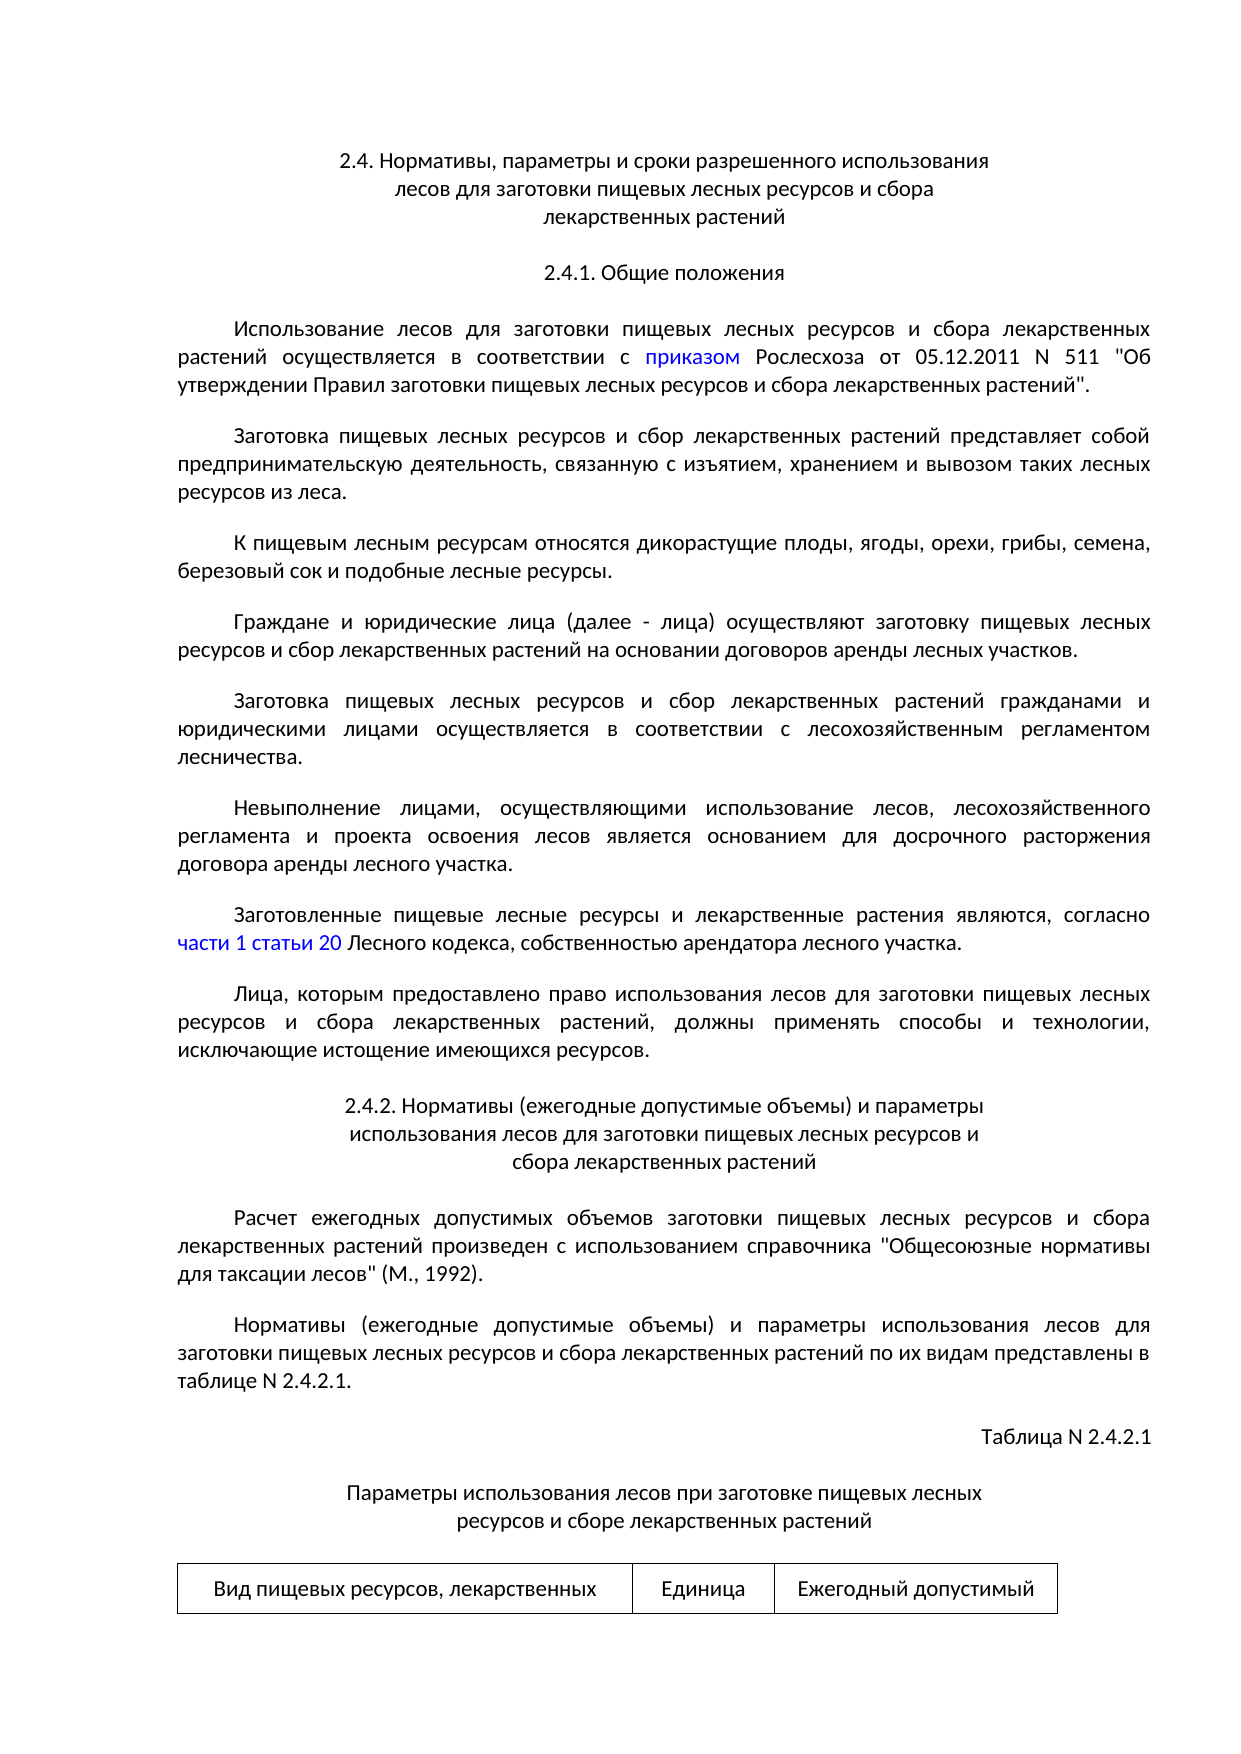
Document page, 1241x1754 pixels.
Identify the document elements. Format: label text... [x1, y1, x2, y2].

text Таблица N 2.4.2.1 [177, 1422, 1152, 1450]
text Параметры использования лесов при заготовке пищевых лесных [177, 1478, 1152, 1506]
text лесов для заготовки пищевых лесных ресурсов и сбора [177, 174, 1152, 202]
text использования лесов для заготовки пищевых лесных ресурсов и [177, 1119, 1152, 1147]
text Заготовленные пищевые лесные ресурсы и лекарственные растения являются, согласно части 1 статьи 20 Лесного кодекса, собственностью арендатора лесного участка. [177, 900, 1152, 956]
text Расчет ежегодных допустимых объемов заготовки пищевых лесных ресурсов и сбора лекарственных растений произведен с использованием справочника "Общесоюзные нормативы для таксации лесов" (М., 1992). [177, 1203, 1152, 1287]
text сбора лекарственных растений [177, 1147, 1152, 1175]
text Заготовка пищевых лесных ресурсов и сбор лекарственных растений гражданами и юридическими лицами осуществляется в соответствии с лесохозяйственным регламентом лесничества. [177, 686, 1152, 770]
text 2.4.2. Нормативы (ежегодные допустимые объемы) и параметры [177, 1091, 1152, 1119]
table_header Единица измерения [633, 1564, 774, 1613]
text ресурсов и сборе лекарственных растений [177, 1506, 1152, 1534]
text Лица, которым предоставлено право использования лесов для заготовки пищевых лесных ресурсов и сбора лекарственных растений, должны применять способы и технологии, исключающие истощение имеющихся ресурсов. [177, 979, 1152, 1063]
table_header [775, 1564, 1057, 1613]
text 2.4.1. Общие положения [177, 258, 1152, 286]
text 2.4. Нормативы, параметры и сроки разрешенного использования [177, 146, 1152, 174]
text Заготовка пищевых лесных ресурсов и сбор лекарственных растений представляет собой предпринимательскую деятельность, связанную с изъятием, хранением и вывозом таких лесных ресурсов из леса. [177, 421, 1152, 505]
text Нормативы (ежегодные допустимые объемы) и параметры использования лесов для заготовки пищевых лесных ресурсов и сбора лекарственных растений по их видам представлены в таблице N 2.4.2.1. [177, 1310, 1152, 1394]
text Невыполнение лицами, осуществляющими использование лесов, лесохозяйственного регламента и проекта освоения лесов является основанием для досрочного расторжения договора аренды лесного участка. [177, 793, 1152, 877]
text Граждане и юридические лица (далее - лица) осуществляют заготовку пищевых лесных ресурсов и сбор лекарственных растений на основании договоров аренды лесных участков. [177, 607, 1152, 663]
text Использование лесов для заготовки пищевых лесных ресурсов и сбора лекарственных растений осуществляется в соответствии с приказом Рослесхоза от 05.12.2011 N 511 "Об утверждении Правил заготовки пищевых лесных ресурсов и сбора лекарственных растений". [177, 314, 1152, 398]
text лекарственных растений [177, 202, 1152, 230]
text К пищевым лесным ресурсам относятся дикорастущие плоды, ягоды, орехи, грибы, семена, березовый сок и подобные лесные ресурсы. [177, 528, 1152, 584]
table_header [178, 1564, 632, 1613]
